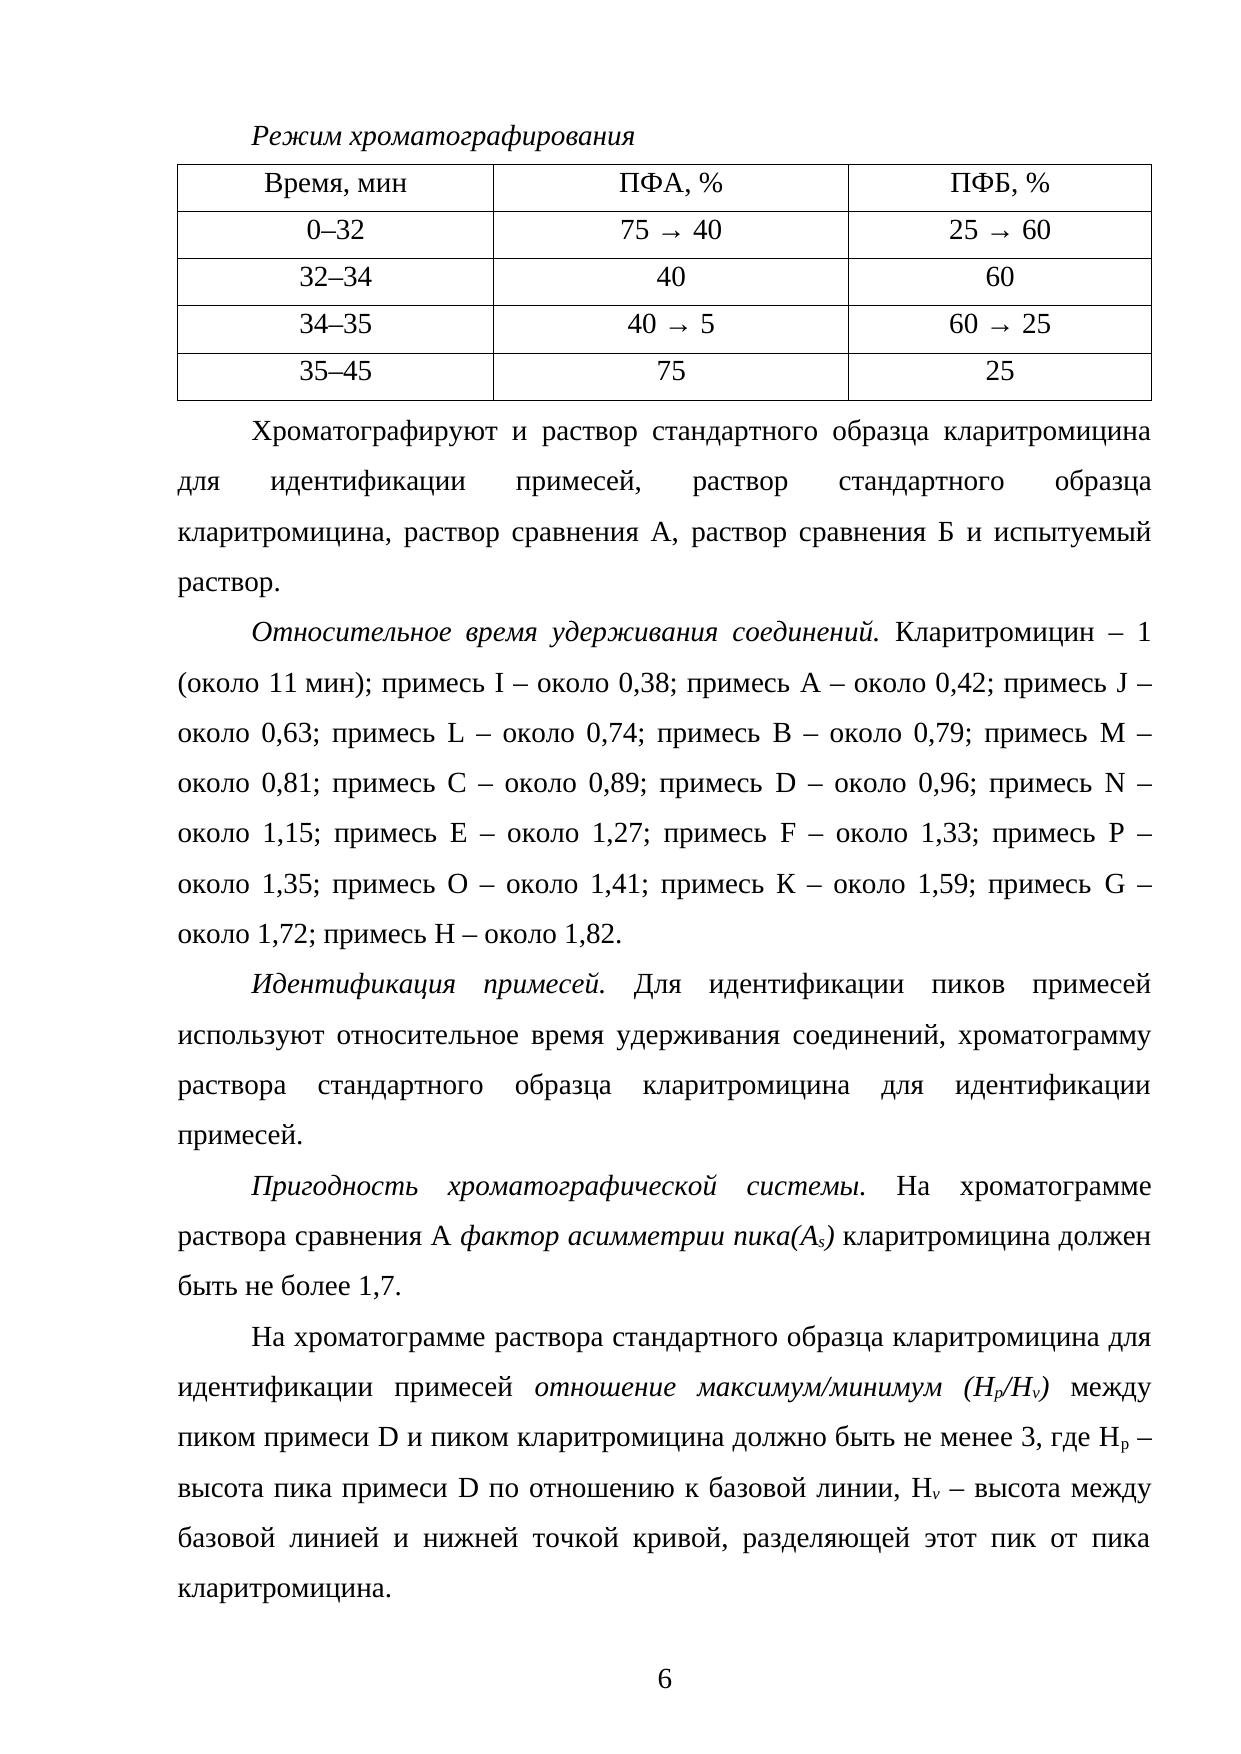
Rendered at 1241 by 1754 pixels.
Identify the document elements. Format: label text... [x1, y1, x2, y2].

table_cell 0–32 [178, 212, 493, 258]
text Относительное время удерживания соединений. Кларитромицин – 1 (около 11 мин); примесь I – около 0,38; примесь A – около 0,42; примесь J – около 0,63; примесь L – около 0,74; примесь B – около 0,79; примесь M – около 0,81; примесь С – около 0,89; примесь D – около 0,96; примесь N – около 1,15; примесь Е – около 1,27; примесь F – около 1,33; примесь P – около 1,35; примесь О – около 1,41; примесь К – около 1,59; примесь G – около 1,72; примесь Н – около 1,82. [177, 614, 1152, 950]
table_cell 25 → 60 [849, 212, 1151, 258]
text На хроматограмме раствора стандартного образца кларитромицина для идентификации примесей отношение максимум/минимум (Нp/Нv) между пиком примеси D и пиком кларитромицина должно быть не менее 3, где Нр – высота пика примеси D по отношению к базовой линии, Hv – высота между базовой линией и нижней точкой кривой, разделяющей этот пик от пика кларитромицина. [177, 1319, 1152, 1604]
table_header ПФА, % [494, 165, 848, 211]
table_cell 60 [849, 259, 1151, 305]
text Режим хроматографирования [177, 118, 1152, 152]
table_header Время, мин [178, 165, 493, 211]
table_cell 75 [494, 354, 848, 399]
table_cell 60 → 25 [849, 306, 1151, 352]
table_cell 35–45 [178, 354, 493, 399]
text Идентификация примесей. Для идентификации пиков примесей используют относительное время удерживания соединений, хроматограмму раствора стандартного образца кларитромицина для идентификации примесей. [177, 967, 1152, 1151]
text Пригодность хроматографической системы. На хроматограмме раствора сравнения А фактор асимметрии пика(As) кларитромицина должен быть не более 1,7. [177, 1168, 1152, 1302]
table_cell 40 → 5 [494, 306, 848, 352]
table_cell 25 [849, 354, 1151, 399]
table_cell 40 [494, 259, 848, 305]
table_cell 75 → 40 [494, 212, 848, 258]
text Хроматографируют и раствор стандартного образца кларитромицина для идентификации примесей, раствор стандартного образца кларитромицина, раствор сравнения А, раствор сравнения Б и испытуемый раствор. [177, 413, 1152, 598]
table_cell 32–34 [178, 259, 493, 305]
table_cell 34–35 [178, 306, 493, 352]
table_header ПФБ, % [849, 165, 1151, 211]
